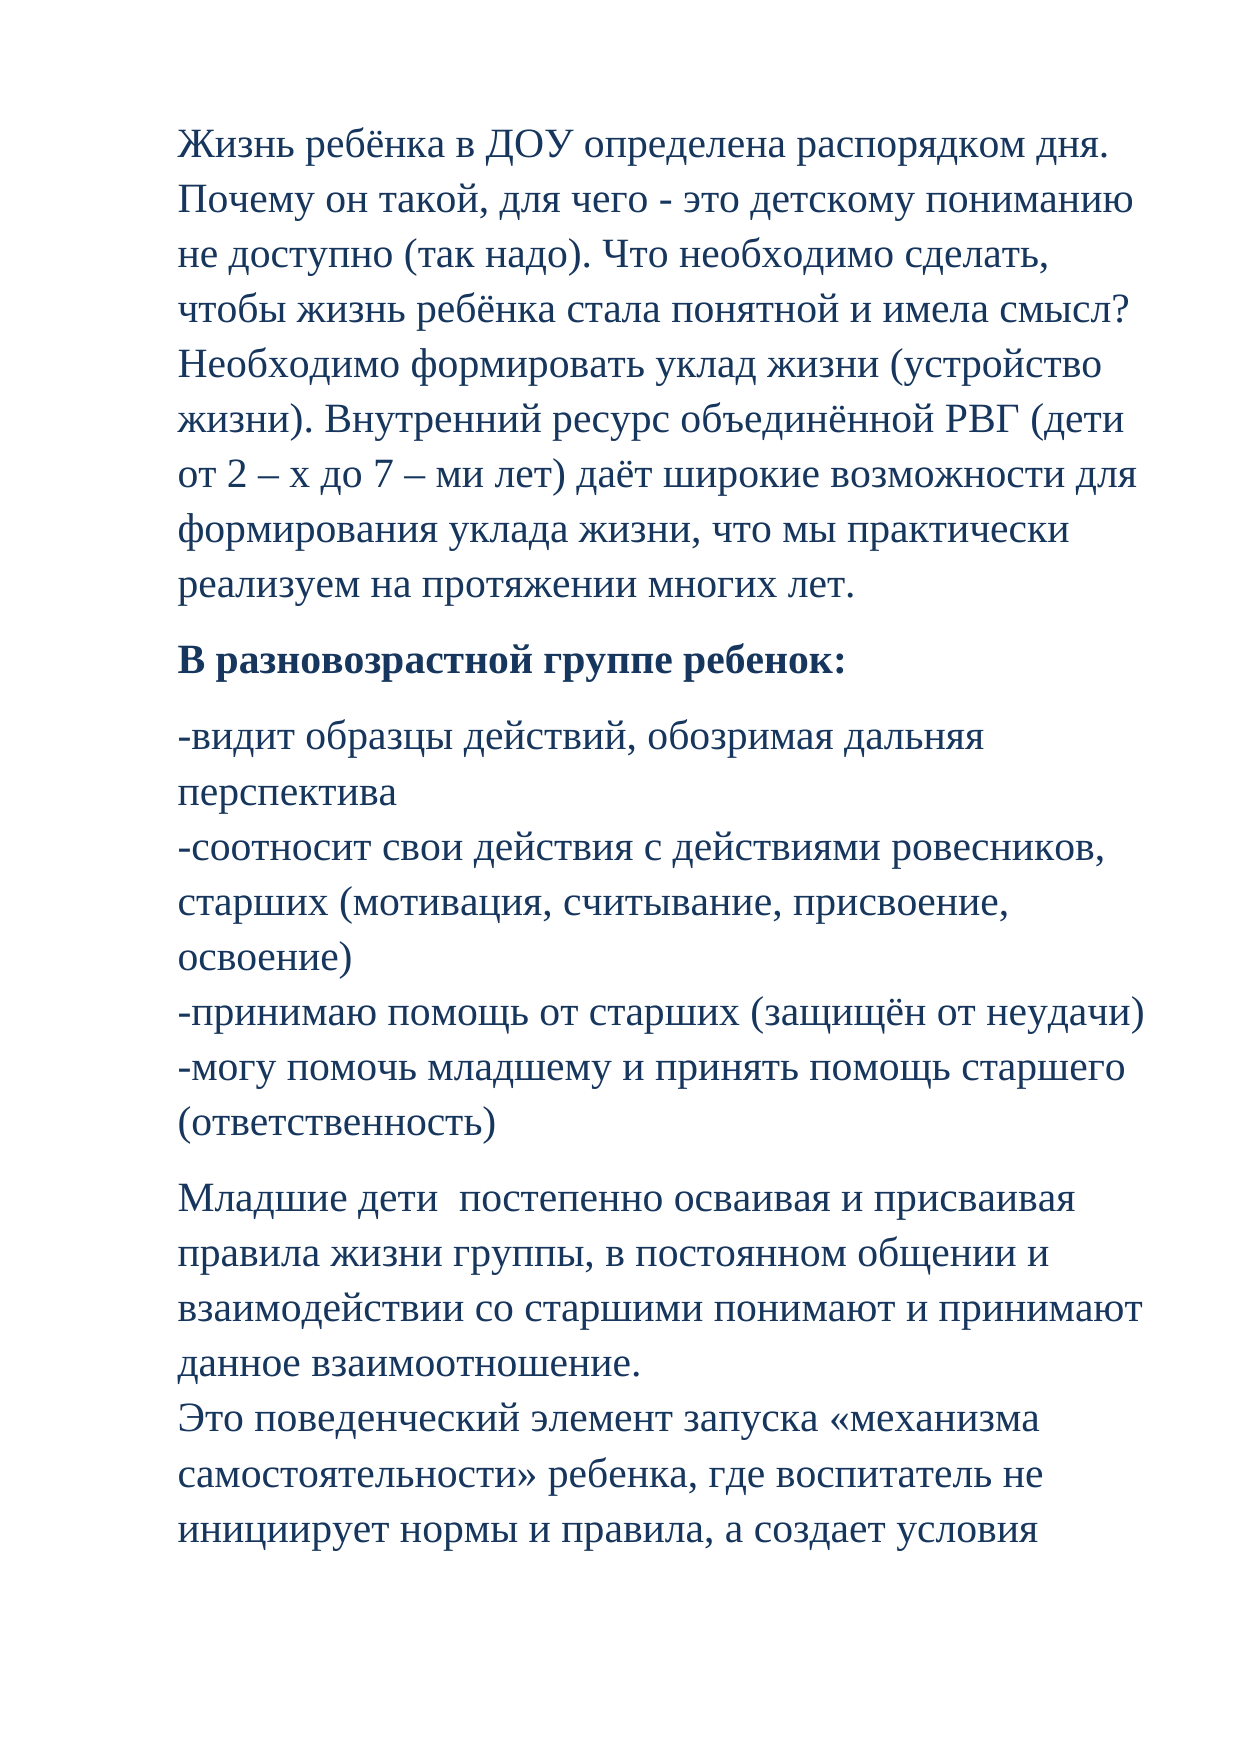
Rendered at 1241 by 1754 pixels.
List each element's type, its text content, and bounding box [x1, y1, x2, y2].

text В разновозрастной группе ребенок: [177, 635, 1152, 683]
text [177, 1393, 1152, 1551]
text -принимаю помощь от старших (защищён от неудачи) [177, 986, 1152, 1034]
text -могу помочь младшему и принять помощь старшего (ответственность) [177, 1041, 1152, 1144]
text -соотносит свои действия с действиями ровесников, старших (мотивация, считывание, присвоение, освоение) [177, 821, 1152, 979]
text Жизнь ребёнка в ДОУ определена распорядком дня. Почему он такой, для чего - это детскому пониманию не доступно (так надо). Что необходимо сделать, чтобы жизнь ребёнка стала понятной и имела смысл? Необходимо формировать уклад жизни (устройство жизни). Внутренний ресурс объединённой РВГ (дети от 2 – х до 7 – ми лет) даёт широкие возможности для формирования уклада жизни, что мы практически реализуем на протяжении многих лет. [177, 118, 1152, 607]
text -видит образцы действий, обозримая дальняя перспектива [177, 711, 1152, 814]
text Младшие дети постепенно осваивая и присваивая правила жизни группы, в постоянном общении и взаимодействии со старшими понимают и принимают данное взаимоотношение. [177, 1172, 1152, 1386]
